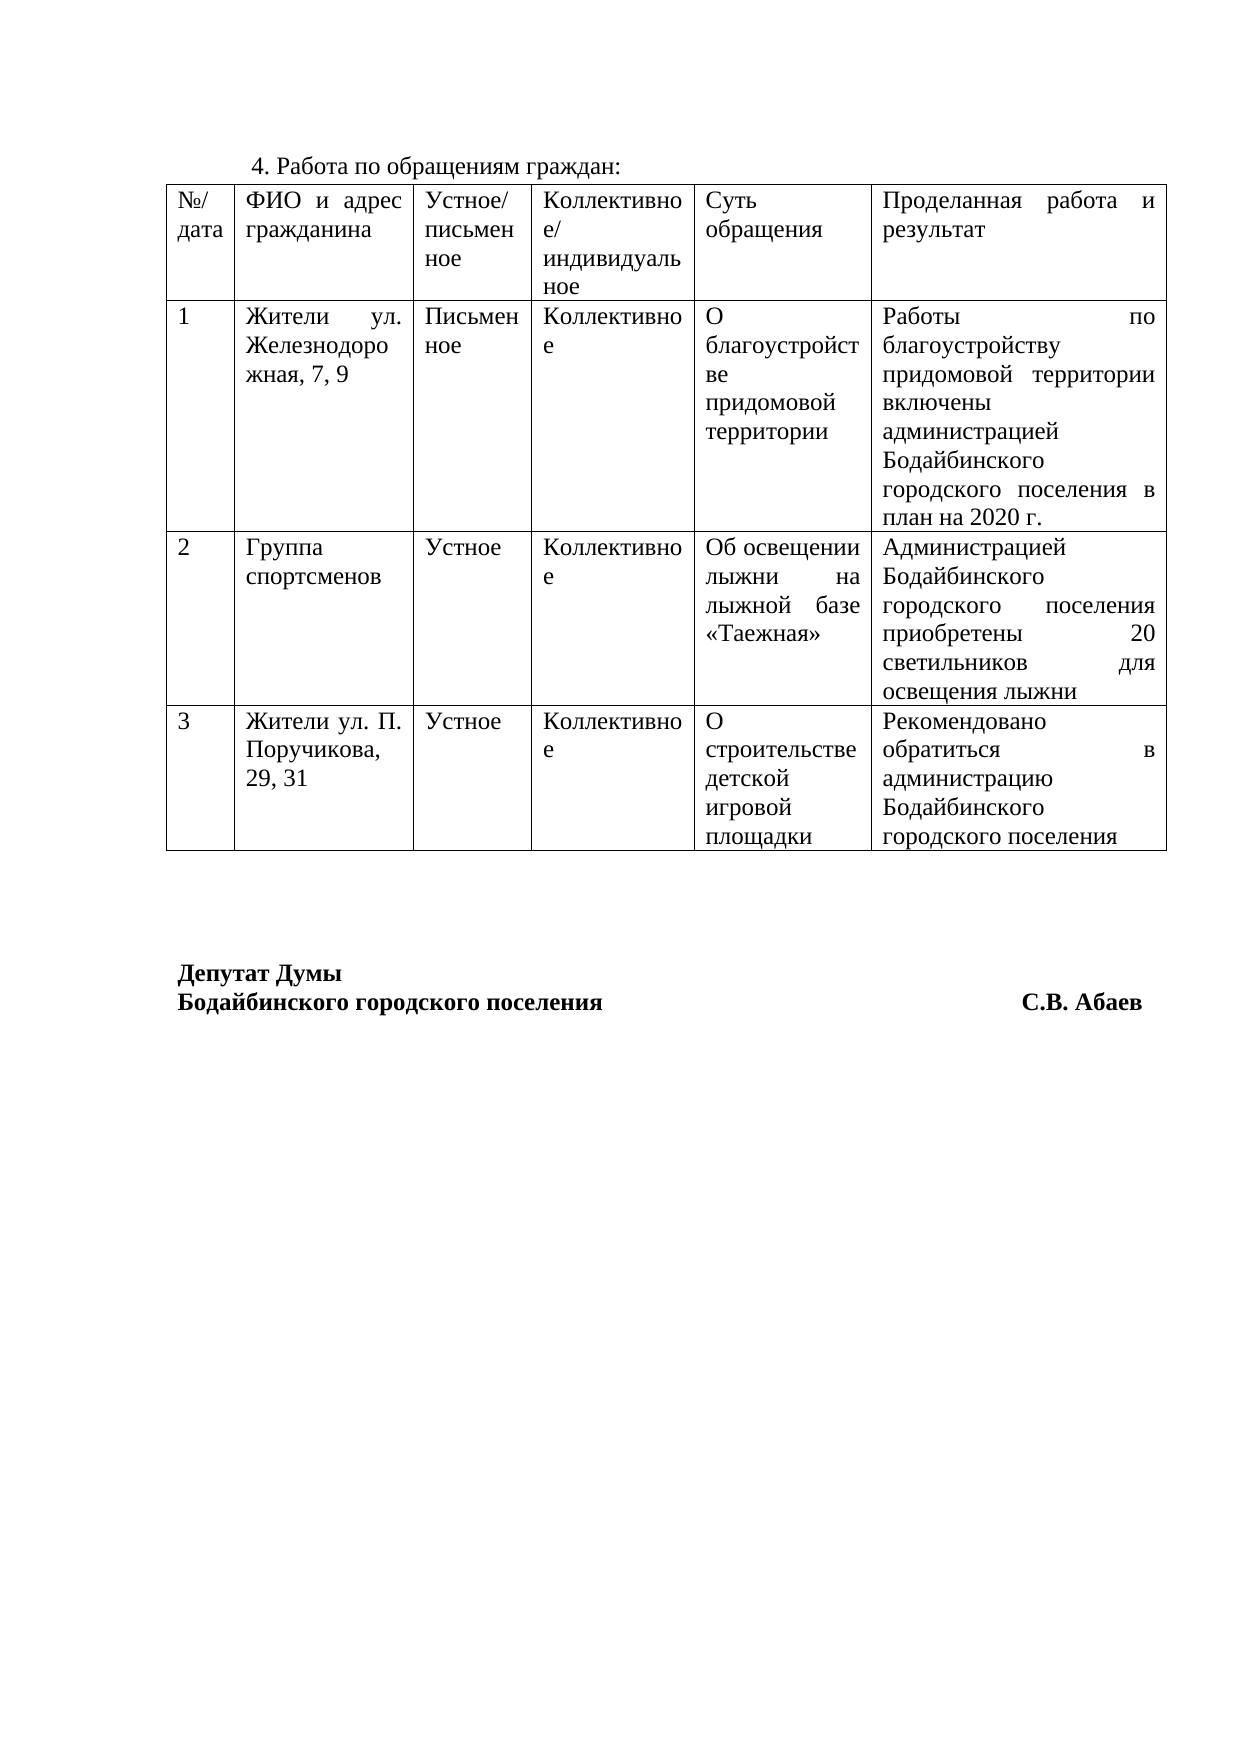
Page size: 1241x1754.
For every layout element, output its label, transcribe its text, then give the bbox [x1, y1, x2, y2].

table_cell 1 [167, 301, 234, 531]
text Бодайбинского городского поселения С.В. Абаев [177, 987, 1152, 1016]
table_cell 2 [167, 532, 234, 705]
table_cell Работы по благоустройству придомовой территории включены администрацией Бодайбинского городского поселения в план на 2020 г. [872, 301, 1166, 531]
table_header Суть обращения [695, 185, 871, 300]
table_cell Группа спортсменов [235, 532, 413, 705]
table_cell Рекомендовано обратиться в администрацию Бодайбинского городского поселения [872, 706, 1166, 849]
table_cell Об освещении лыжни на лыжной базе «Таежная» [695, 532, 871, 705]
table_cell Жители ул. П. Поручикова, 29, 31 [235, 706, 413, 849]
table_header №/ дата [167, 185, 234, 300]
table_cell Коллективное [532, 301, 694, 531]
table_cell Коллективное [532, 532, 694, 705]
table_cell Администрацией Бодайбинского городского поселения приобретены 20 светильников для освещения лыжни [872, 532, 1166, 705]
text 4. Работа по обращениям граждан: [177, 151, 1152, 180]
table_cell Жители ул. Железнодорожная, 7, 9 [235, 301, 413, 531]
table_header Проделанная работа и результат [872, 185, 1166, 300]
table_header Коллективное/ индивидуальное [532, 185, 694, 300]
table_cell О благоустройстве придомовой территории [695, 301, 871, 531]
table_cell Устное [414, 706, 531, 849]
table_header Устное/ письменное [414, 185, 531, 300]
table_cell Устное [414, 532, 531, 705]
table_cell Письменное [414, 301, 531, 531]
table_cell О строительстве детской игровой площадки [695, 706, 871, 849]
table_cell Коллективное [532, 706, 694, 849]
table_cell 3 [167, 706, 234, 849]
table_header ФИО и адрес гражданина [235, 185, 413, 300]
text Депутат Думы [177, 958, 1152, 987]
